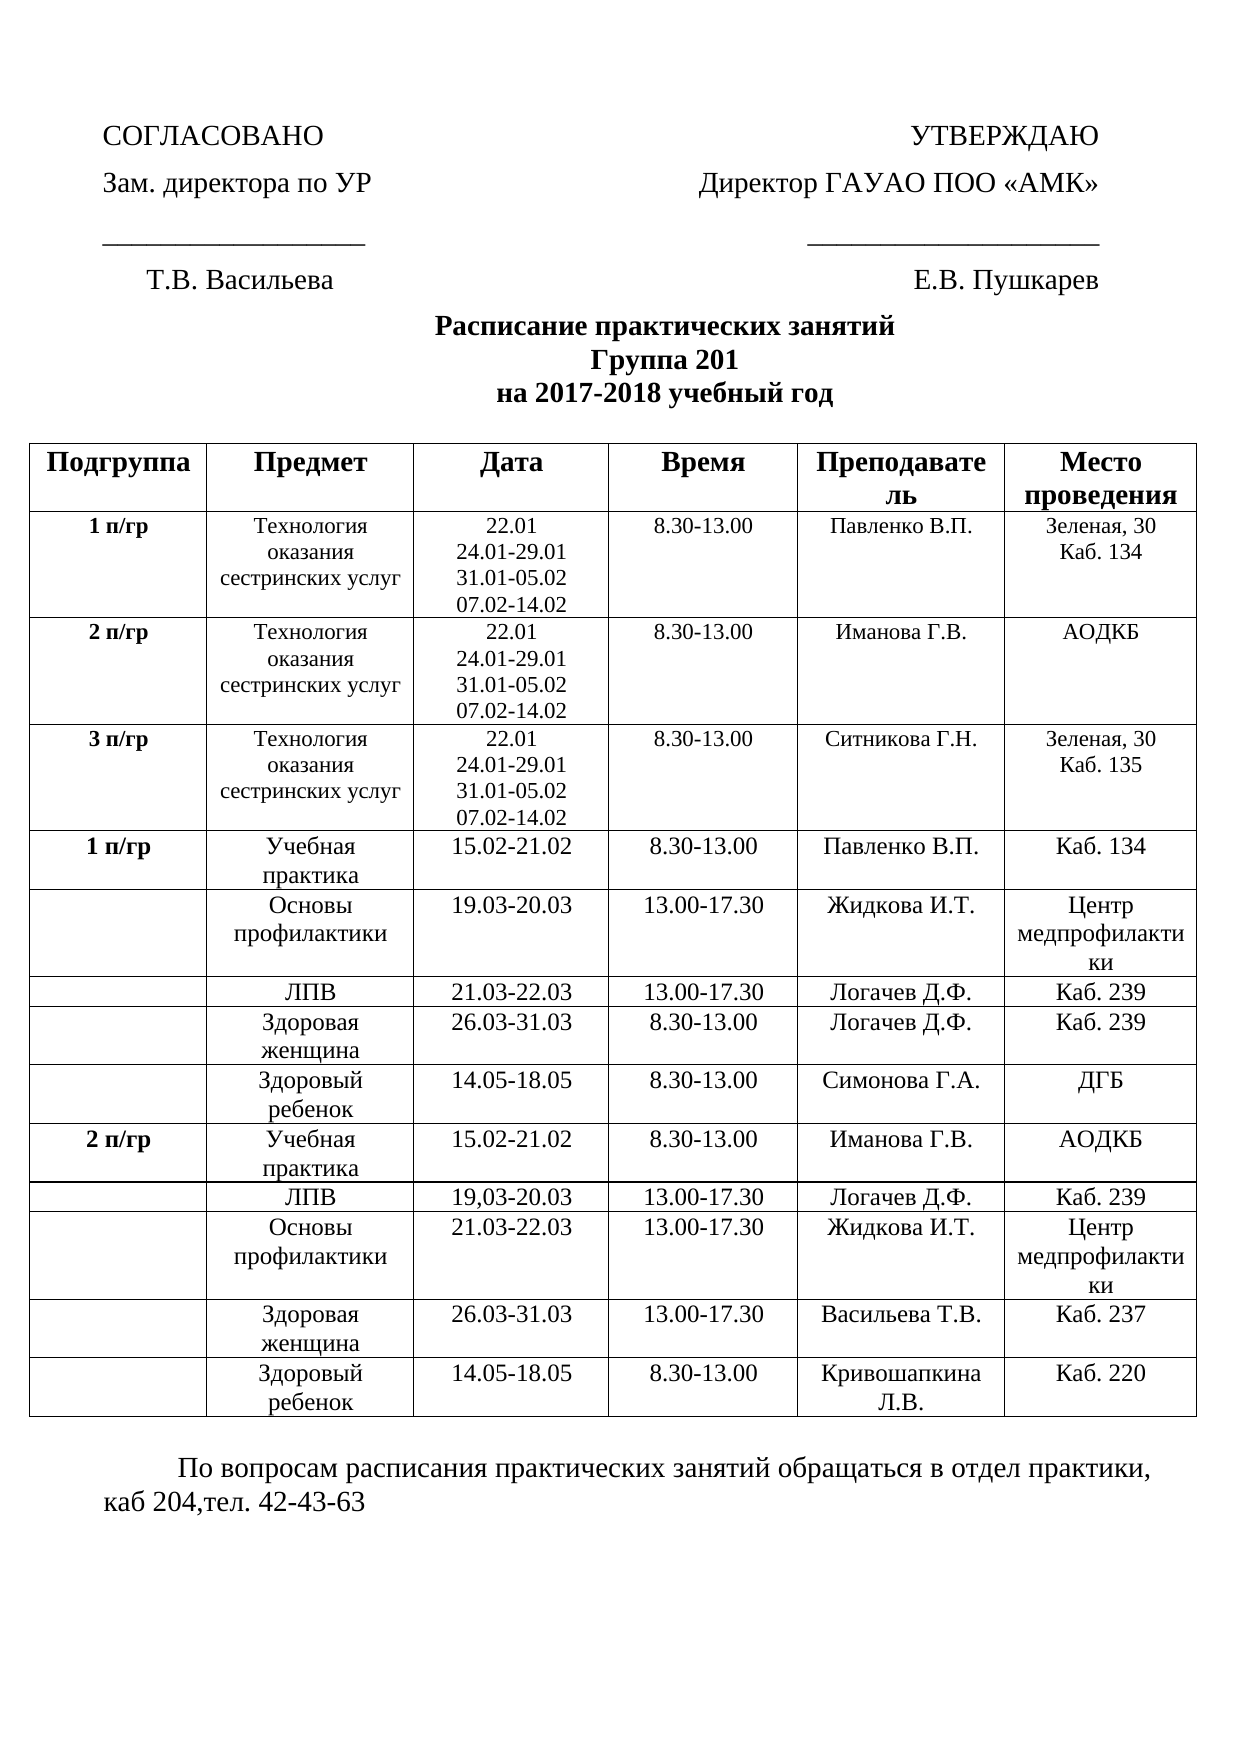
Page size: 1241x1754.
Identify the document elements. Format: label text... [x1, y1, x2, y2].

table_cell Технология оказания сестринских услуг [207, 725, 413, 830]
table_cell Е.В. Пушкарев [615, 262, 1110, 308]
table_cell Директор ГАУАО ПОО «АМК» ____________________ [615, 165, 1110, 262]
table_cell Учебная практика [207, 831, 413, 889]
table_cell 13.00-17.30 [609, 890, 797, 976]
table_cell Ситникова Г.Н. [798, 725, 1004, 830]
table_cell Васильева Т.В. [798, 1300, 1004, 1357]
table_cell Жидкова И.Т. [798, 890, 1004, 976]
table_cell [30, 1183, 206, 1211]
table_cell Каб. 220 [1005, 1358, 1196, 1416]
text Расписание практических занятий [103, 308, 1152, 342]
table_cell Логачев Д.Ф. [798, 1183, 1004, 1211]
table_cell Каб. 237 [1005, 1300, 1196, 1357]
table_cell Павленко В.П. [798, 831, 1004, 889]
table_cell 1 п/гр [30, 512, 206, 617]
table_cell 22.01 24.01-29.01 31.01-05.02 07.02-14.02 [414, 618, 608, 724]
table_cell ЛПВ [207, 1183, 413, 1211]
table_cell 8.30-13.00 [609, 1124, 797, 1181]
text на 2017-2018 учебный год [103, 376, 1152, 409]
table_header Предмет [207, 444, 413, 511]
table_cell 8.30-13.00 [609, 1358, 797, 1416]
table_cell Симонова Г.А. [798, 1065, 1004, 1123]
table_cell Иманова Г.В. [798, 1124, 1004, 1181]
table_cell Зам. директора по УР __________________ [91, 165, 615, 262]
table_cell [30, 1007, 206, 1064]
table_cell Каб. 239 [1005, 1183, 1196, 1211]
table_cell 15.02-21.02 [414, 831, 608, 889]
table_cell АОДКБ [1005, 1124, 1196, 1181]
table_cell Кривошапкина Л.В. [798, 1358, 1004, 1416]
table_cell Логачев Д.Ф. [798, 1007, 1004, 1064]
table_cell [30, 977, 206, 1006]
table_cell Основы профилактики [207, 890, 413, 976]
table_cell Здоровый ребенок [207, 1358, 413, 1416]
table_cell 26.03-31.03 [414, 1300, 608, 1357]
table_cell Жидкова И.Т. [798, 1212, 1004, 1298]
table_cell Павленко В.П. [798, 512, 1004, 617]
table_cell 2 п/гр [30, 1124, 206, 1181]
table_cell 21.03-22.03 [414, 1212, 608, 1298]
table_cell 13.00-17.30 [609, 1183, 797, 1211]
table_cell 3 п/гр [30, 725, 206, 830]
table_cell Каб. 134 [1005, 831, 1196, 889]
table_cell АОДКБ [1005, 618, 1196, 724]
table_cell 1 п/гр [30, 831, 206, 889]
table_header УТВЕРЖДАЮ [615, 118, 1110, 165]
table_cell Технология оказания сестринских услуг [207, 512, 413, 617]
table_cell Здоровая женщина [207, 1007, 413, 1064]
table_cell Зеленая, 30 Каб. 134 [1005, 512, 1196, 617]
table_cell Иманова Г.В. [798, 618, 1004, 724]
table_cell Здоровый ребенок [207, 1065, 413, 1123]
table_cell Каб. 239 [1005, 977, 1196, 1006]
table_cell [30, 1212, 206, 1298]
text Группа 201 [103, 342, 1152, 376]
table_cell 8.30-13.00 [609, 512, 797, 617]
table_cell Основы профилактики [207, 1212, 413, 1298]
table_cell 13.00-17.30 [609, 1212, 797, 1298]
table_cell 19,03-20.03 [414, 1183, 608, 1211]
table_cell [30, 1358, 206, 1416]
table_cell Технология оказания сестринских услуг [207, 618, 413, 724]
table_cell Учебная практика [207, 1124, 413, 1181]
table_header Подгруппа [30, 444, 206, 511]
table_cell Центр медпрофилактики [1005, 890, 1196, 976]
table_cell Логачев Д.Ф. [798, 977, 1004, 1006]
table_cell ДГБ [1005, 1065, 1196, 1123]
table_cell Т.В. Васильева [91, 262, 615, 308]
table_cell 26.03-31.03 [414, 1007, 608, 1064]
table_cell Зеленая, 30 Каб. 135 [1005, 725, 1196, 830]
table_cell 13.00-17.30 [609, 977, 797, 1006]
table_header Время [609, 444, 797, 511]
table_cell 15.02-21.02 [414, 1124, 608, 1181]
table_cell 8.30-13.00 [609, 1065, 797, 1123]
table_cell 2 п/гр [30, 618, 206, 724]
table_cell 8.30-13.00 [609, 618, 797, 724]
table_cell 22.01 24.01-29.01 31.01-05.02 07.02-14.02 [414, 512, 608, 617]
table_cell 8.30-13.00 [609, 831, 797, 889]
table_cell Каб. 239 [1005, 1007, 1196, 1064]
table_cell 14.05-18.05 [414, 1065, 608, 1123]
text По вопросам расписания практических занятий обращаться в отдел практики, каб 204,тел. 42-43-63 [103, 1450, 1152, 1517]
table_cell ЛПВ [207, 977, 413, 1006]
table_cell [30, 890, 206, 976]
table_header Место проведения [1005, 444, 1196, 511]
table_cell 21.03-22.03 [414, 977, 608, 1006]
table_cell 19.03-20.03 [414, 890, 608, 976]
table_header Дата [414, 444, 608, 511]
table_cell [30, 1300, 206, 1357]
table_cell Центр медпрофилактики [1005, 1212, 1196, 1298]
table_cell Здоровая женщина [207, 1300, 413, 1357]
table_cell [30, 1065, 206, 1123]
table_header Преподаватель [798, 444, 1004, 511]
table_header СОГЛАСОВАНО [91, 118, 615, 165]
table_cell 8.30-13.00 [609, 725, 797, 830]
table_cell 14.05-18.05 [414, 1358, 608, 1416]
table_cell 8.30-13.00 [609, 1007, 797, 1064]
table_cell 22.01 24.01-29.01 31.01-05.02 07.02-14.02 [414, 725, 608, 830]
table_cell 13.00-17.30 [609, 1300, 797, 1357]
